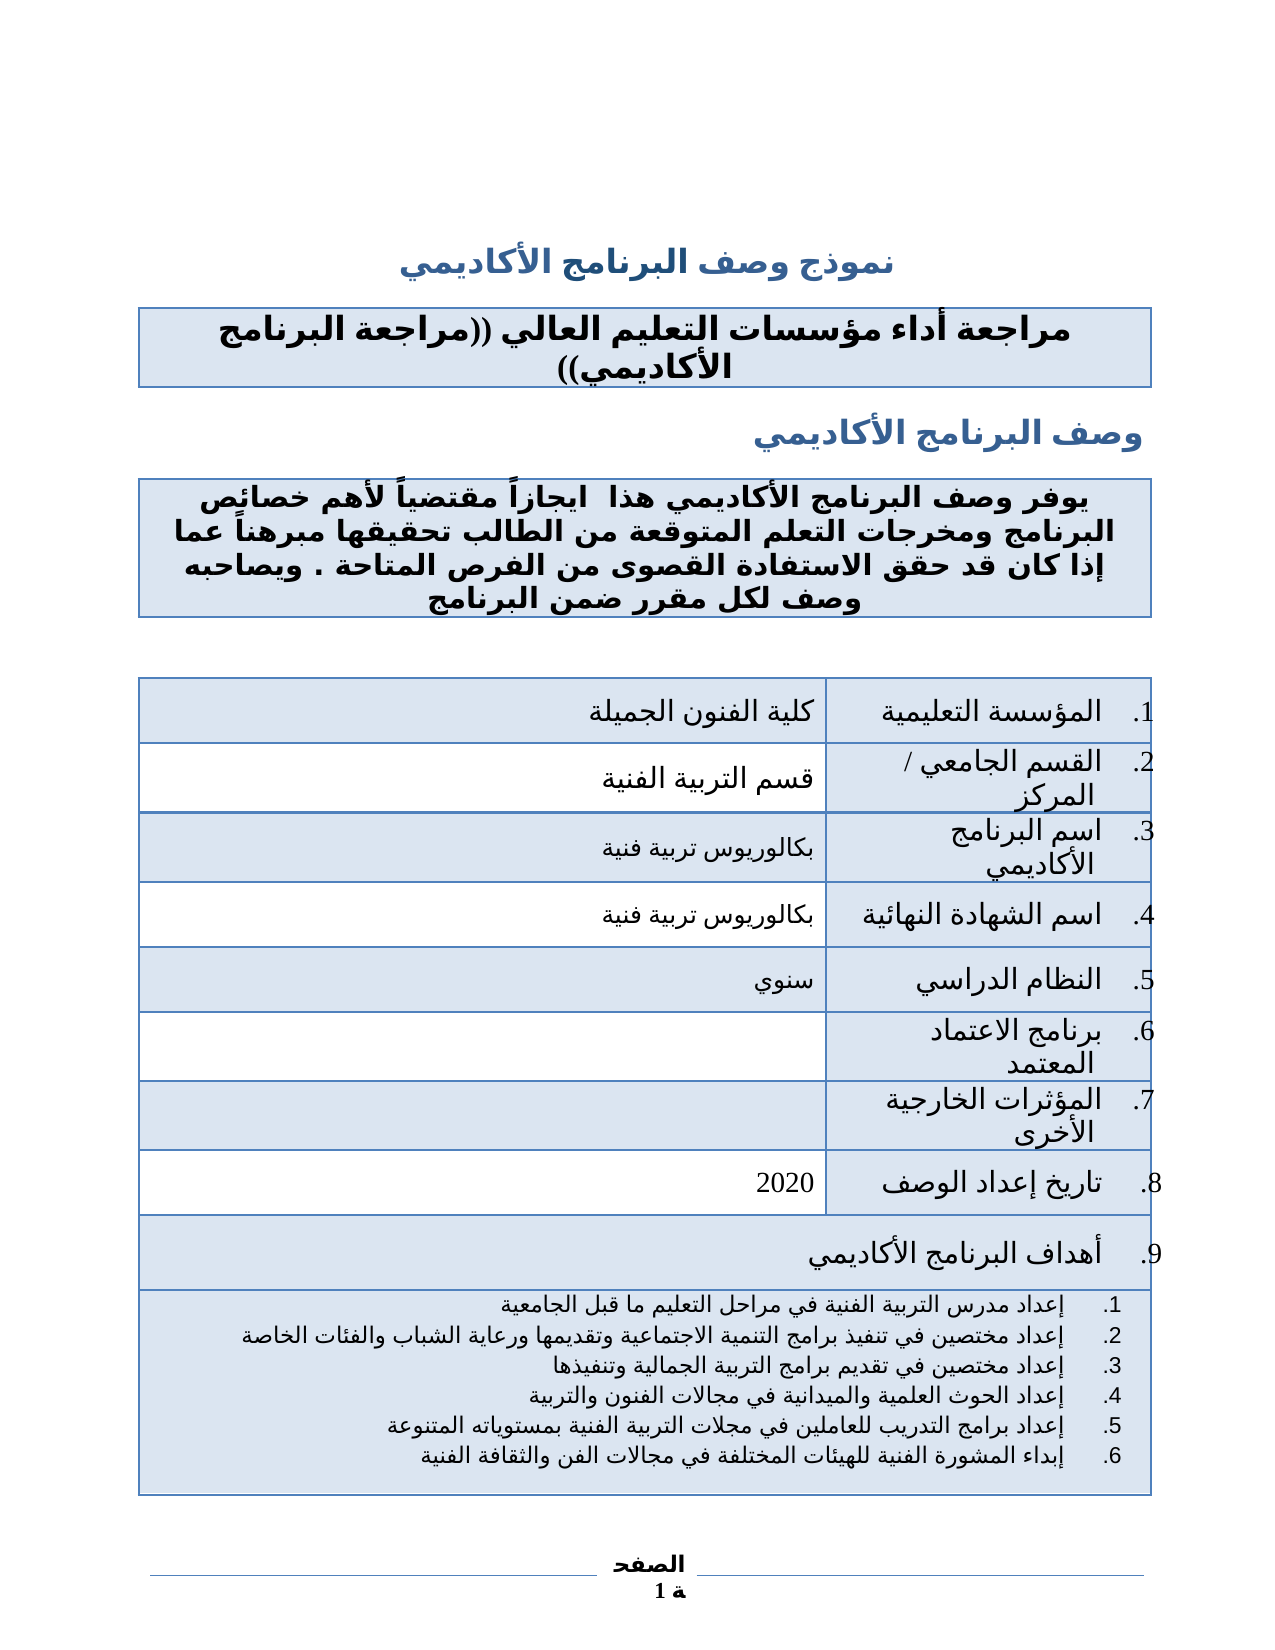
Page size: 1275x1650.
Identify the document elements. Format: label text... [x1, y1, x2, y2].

table_header مراجعة أداء مؤسسات التعليم العالي ((مراجعة البرنامج الأكاديمي)) [140, 309, 1150, 386]
table_cell بكالوريوس تربية فنية [140, 814, 825, 881]
table_cell النظام الدراسي [827, 948, 1150, 1011]
table_cell بكالوريوس تربية فنية [140, 883, 825, 946]
table_header المؤسسة التعليمية [827, 679, 1150, 742]
table_cell قسم التربية الفنية [140, 744, 825, 811]
table_cell القسم الجامعي / المركز [827, 744, 1150, 811]
table_cell تاريخ إعداد الوصف [827, 1151, 1150, 1214]
table_cell اسم البرنامج الأكاديمي [827, 814, 1150, 881]
table_cell برنامج الاعتماد المعتمد [827, 1013, 1150, 1080]
table_cell المؤثرات الخارجية الأخرى [827, 1082, 1150, 1149]
text وصف البرنامج الأكاديمي [150, 413, 1144, 451]
table_header كلية الفنون الجميلة [140, 679, 825, 742]
table_cell 2020 [140, 1151, 825, 1214]
table_cell [140, 1013, 825, 1080]
table_cell اسم الشهادة النهائية [827, 883, 1150, 946]
table_header يوفر وصف البرنامج الأكاديمي هذا ايجازاً مقتضياً لأهم خصائص البرنامج ومخرجات التعلم المتوقعة من الطالب تحقيقها مبرهناً عما إذا كان قد حقق الاستفادة القصوى من الفرص المتاحة . ويصاحبه وصف لكل مقرر ضمن البرنامج [140, 480, 1150, 616]
text نموذج وصف البرنامج الأكاديمي [150, 242, 1144, 281]
table_cell [140, 1082, 825, 1149]
table_cell سنوي [140, 948, 825, 1011]
table_cell أهداف البرنامج الأكاديمي [140, 1216, 1150, 1289]
table_cell إعداد مدرس التربية الفنية في مراحل التعليم ما قبل الجامعية إعداد مختصين في تنفيذ برامج التنمية الاجتماعية وتقديمها ورعاية الشباب والفئات الخاصة إعداد مختصين في تقديم برامج التربية الجمالية وتنفيذها إعداد الحوث العلمية والميدانية في مجالات الفنون والتربية إعداد برامج التدريب للعاملين في مجلات التربية الفنية بمستوياته المتنوعة إبداء المشورة الفنية للهيئات المختلفة في مجالات الفن والثقافة الفنية [140, 1291, 1150, 1493]
